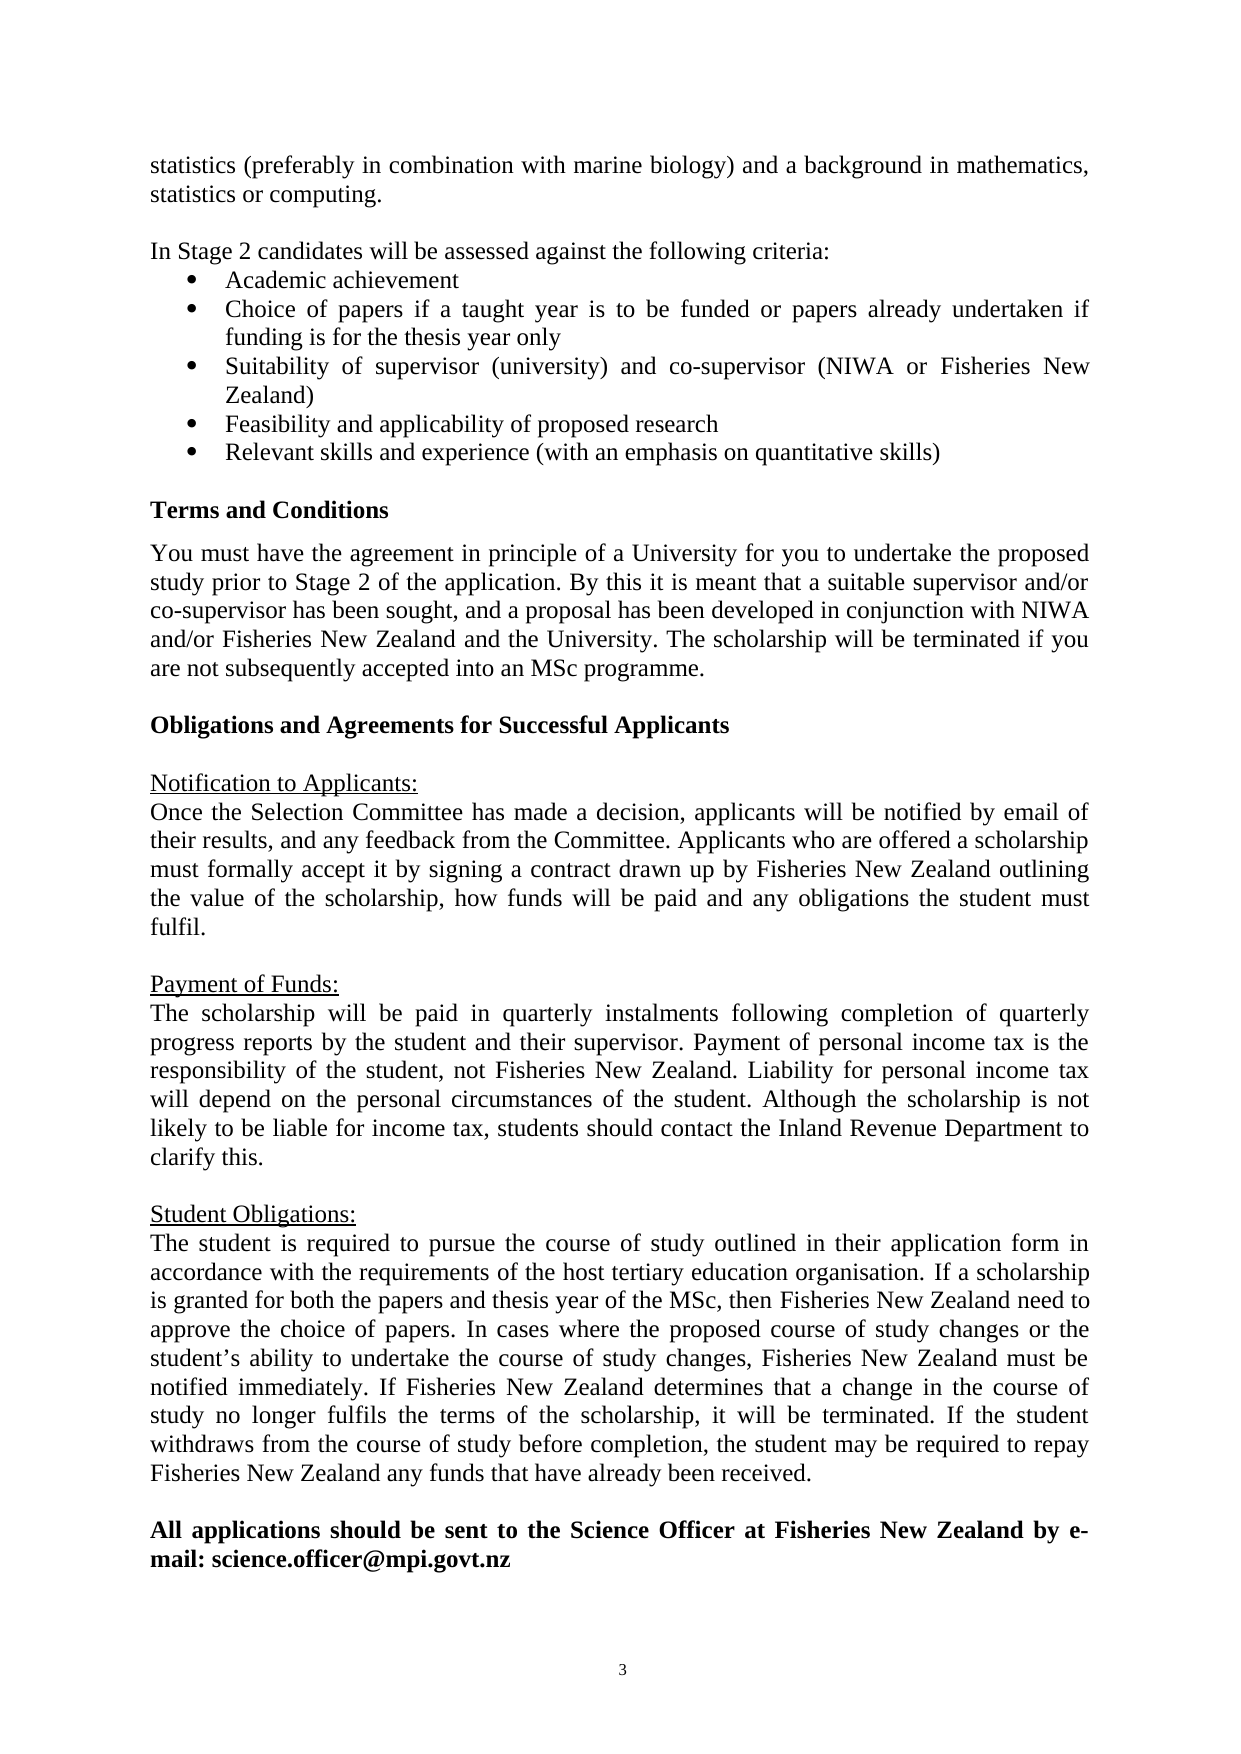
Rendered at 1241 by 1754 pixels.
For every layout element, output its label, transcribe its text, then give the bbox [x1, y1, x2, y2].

text In Stage 2 candidates will be assessed against the following criteria: [150, 236, 1090, 265]
text The student is required to pursue the course of study outlined in their application form in accordance with the requirements of the host tertiary education organisation. If a scholarship is granted for both the papers and thesis year of the MSc, then Fisheries New Zealand need to approve the choice of papers. In cases where the proposed course of study changes or the student’s ability to undertake the course of study changes, Fisheries New Zealand must be notified immediately. If Fisheries New Zealand determines that a change in the course of study no longer fulfils the terms of the scholarship, it will be terminated. If the student withdraws from the course of study before completion, the student may be required to repay Fisheries New Zealand any funds that have already been received. [150, 1228, 1090, 1487]
text You must have the agreement in principle of a University for you to undertake the proposed study prior to Stage 2 of the application. By this it is meant that a suitable supervisor and/or co-supervisor has been sought, and a proposal has been developed in conjunction with NIWA and/or Fisheries New Zealand and the University. The scholarship will be terminated if you are not subsequently accepted into an MSc programme. [150, 538, 1090, 682]
list Feasibility and applicability of proposed research [187, 409, 1090, 437]
text Payment of Funds: [150, 969, 1090, 998]
text Once the Selection Committee has made a decision, applicants will be notified by email of their results, and any feedback from the Committee. Applicants who are offered a scholarship must formally accept it by signing a contract drawn up by Fisheries New Zealand outlining the value of the scholarship, how funds will be paid and any obligations the student must fulfil. [150, 797, 1090, 941]
text Terms and Conditions [150, 495, 1090, 524]
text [150, 150, 1090, 207]
text Obligations and Agreements for Successful Applicants [150, 711, 1090, 739]
text The scholarship will be paid in quarterly instalments following completion of quarterly progress reports by the student and their supervisor. Payment of personal income tax is the responsibility of the student, not Fisheries New Zealand. Liability for personal income tax will depend on the personal circumstances of the student. Although the scholarship is not likely to be liable for income tax, students should contact the Inland Revenue Department to clarify this. [150, 998, 1090, 1171]
list Choice of papers if a taught year is to be funded or papers already undertaken if funding is for the thesis year only [187, 294, 1090, 351]
list Relevant skills and experience (with an emphasis on quantitative skills) [187, 437, 1090, 466]
list Suitability of supervisor (university) and co-supervisor (NIWA or Fisheries New Zealand) [187, 351, 1090, 409]
text Student Obligations: [150, 1199, 1090, 1228]
text All applications should be sent to the Science Officer at Fisheries New Zealand by e-mail: science.officer@mpi.govt.nz [150, 1516, 1090, 1573]
list Academic achievement [187, 265, 1090, 294]
text Notification to Applicants: [150, 768, 1090, 797]
